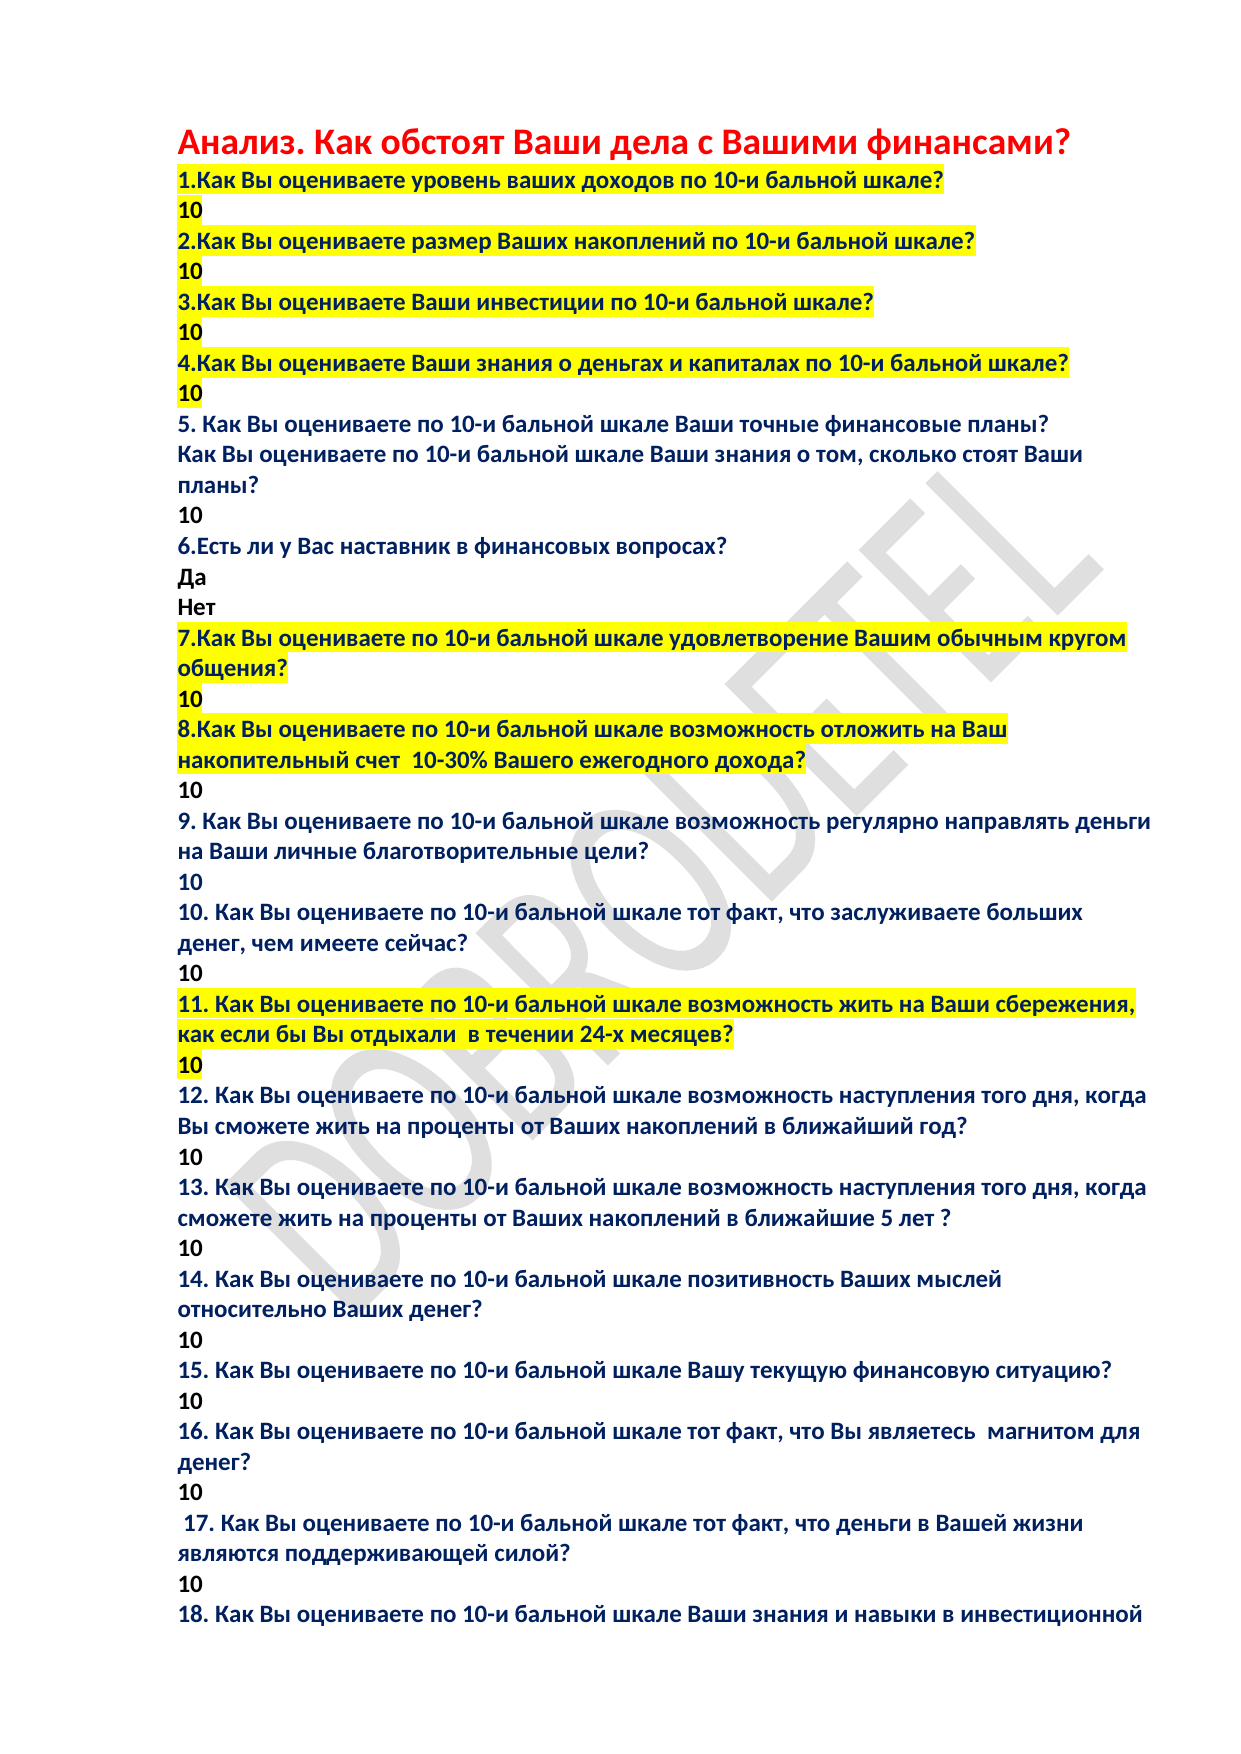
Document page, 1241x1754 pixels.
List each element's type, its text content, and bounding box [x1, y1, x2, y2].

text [177, 1507, 1152, 1629]
text 8.Как Вы оцениваете по 10-и бальной шкале возможность отложить на Ваш накопительный счет 10-30% Вашего ежегодного дохода? 10 [177, 713, 1152, 805]
text 10 [177, 1476, 1152, 1507]
text 5. Как Вы оцениваете по 10-и бальной шкале Ваши точные финансовые планы? Как Вы оцениваете по 10-и бальной шкале Ваши знания о том, сколько стоят Ваши планы? 10 6.Есть ли у Вас наставник в финансовых вопросах? Да Нет 7.Как Вы оцениваете по 10-и бальной шкале удовлетворение Вашим обычным кругом общения? 10 [177, 408, 1152, 713]
text 4.Как Вы оцениваете Ваши знания о деньгах и капиталах по 10-и бальной шкале? 10 [202, 347, 1152, 408]
text 9. Как Вы оцениваете по 10-и бальной шкале возможность регулярно направлять деньги на Ваши личные благотворительные цели? 10 10. Как Вы оцениваете по 10-и бальной шкале тот факт, что заслуживаете больших денег, чем имеете сейчас? 10 11. Как Вы оцениваете по 10-и бальной шкале возможность жить на Ваши сбережения, как если бы Вы отдыхали в течении 24-х месяцев? 10 12. Как Вы оцениваете по 10-и бальной шкале возможность наступления того дня, когда Вы сможете жить на проценты от Ваших накоплений в ближайший год? 10 13. Как Вы оцениваете по 10-и бальной шкале возможность наступления того дня, когда сможете жить на проценты от Ваших накоплений в ближайшие 5 лет ? 10 14. Как Вы оцениваете по 10-и бальной шкале позитивность Ваших мыслей относительно Ваших денег? 10 15. Как Вы оцениваете по 10-и бальной шкале Вашу текущую финансовую ситуацию? 10 [177, 805, 1152, 1415]
text 16. Как Вы оцениваете по 10-и бальной шкале тот факт, что Вы являетесь магнитом для денег? [177, 1415, 1152, 1476]
text Анализ. Как обстоят Ваши дела с Вашими финансами? 1.Как Вы оцениваете уровень ваших доходов по 10-и бальной шкале? 10 2.Как Вы оцениваете размер Ваших накоплений по 10-и бальной шкале? 10 3.Как Вы оцениваете Ваши инвестиции по 10-и бальной шкале? 10 [177, 118, 1152, 347]
